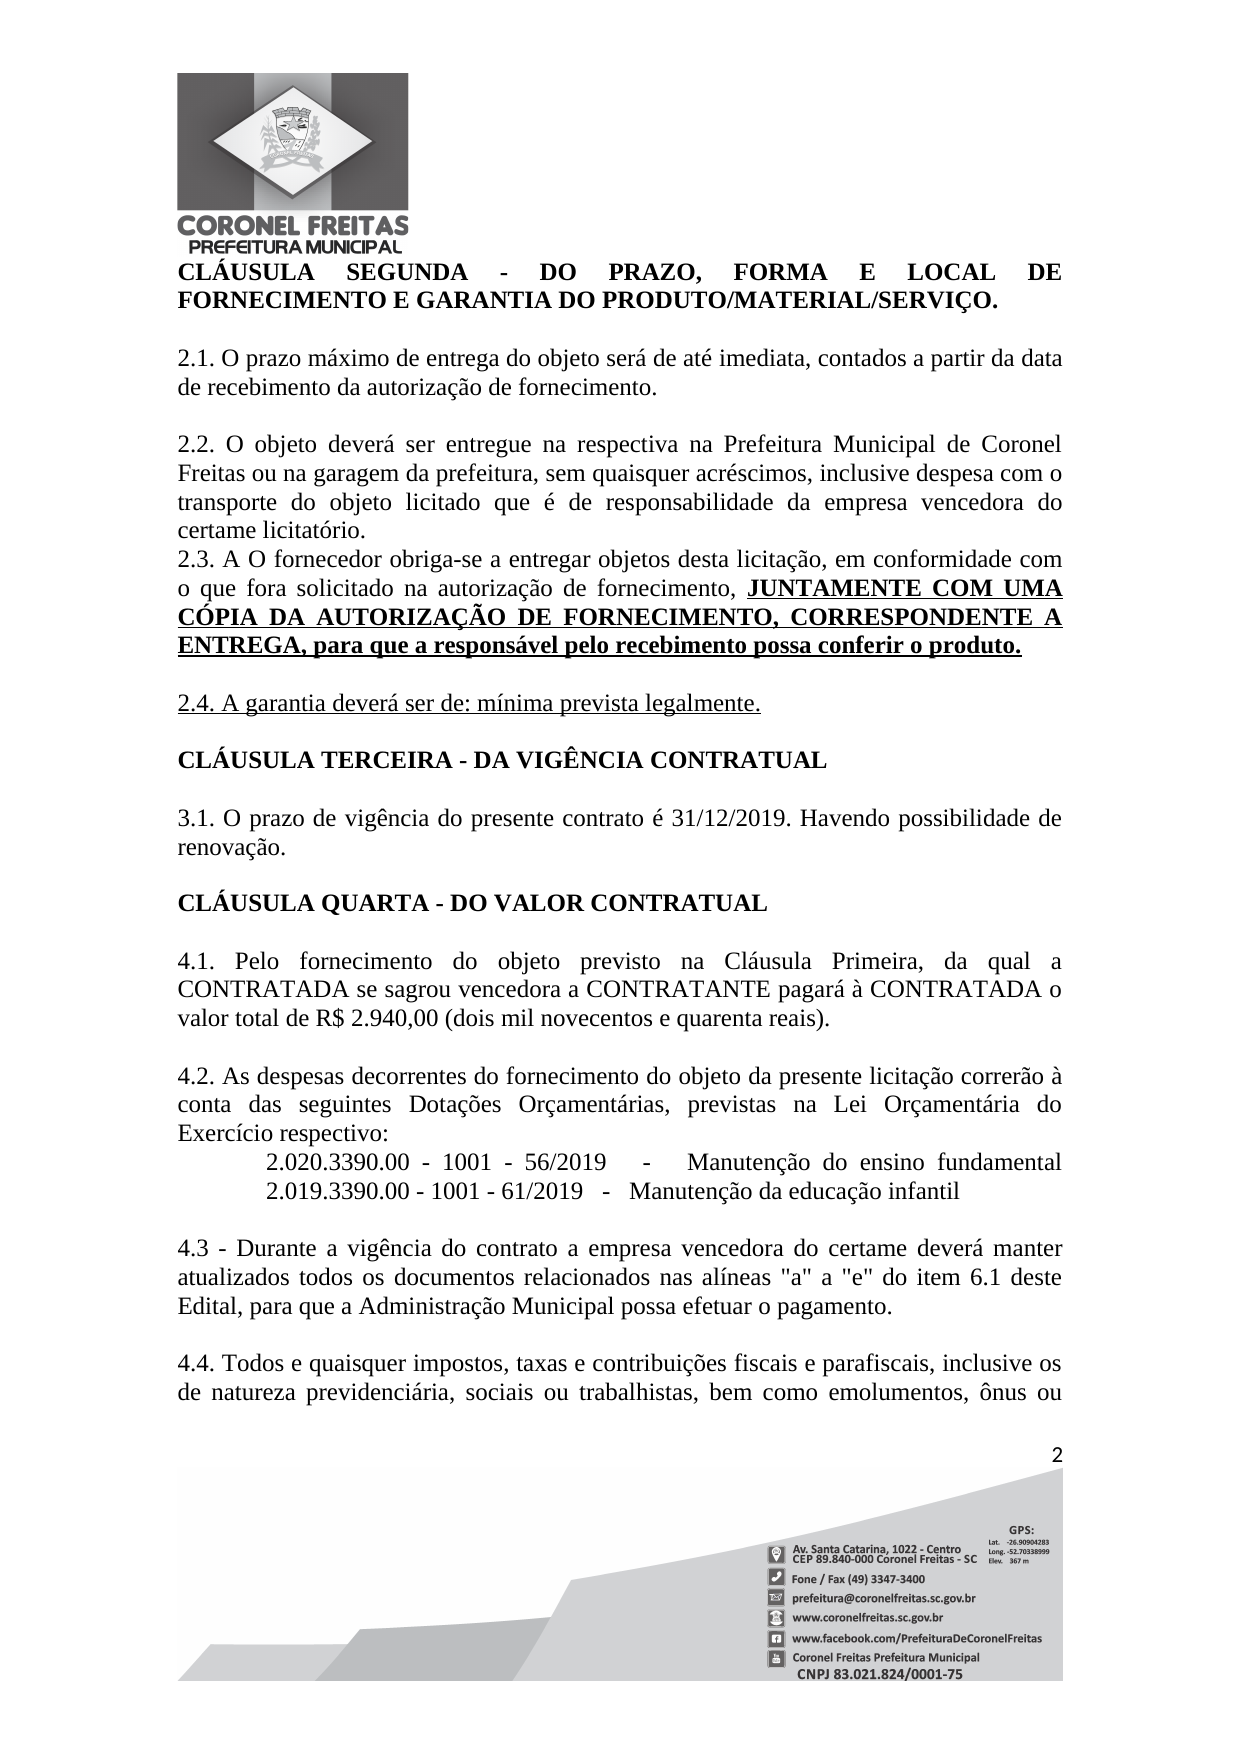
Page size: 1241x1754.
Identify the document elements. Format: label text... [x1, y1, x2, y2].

picture [177, 73, 409, 257]
text 4.1. Pelo fornecimento do objeto previsto na Cláusula Primeira, da qual a CONTRATADA se sagrou vencedora a CONTRATANTE pagará à CONTRATADA o valor total de R$ 2.940,00 (dois mil novecentos e quarenta reais). [177, 946, 1063, 1032]
text 2.2. O objeto deverá ser entregue na respectiva na Prefeitura Municipal de Coronel Freitas ou na garagem da prefeitura, sem quaisquer acréscimos, inclusive despesa com o transporte do objeto licitado que é de responsabilidade da empresa vencedora do certame licitatório. [177, 429, 1063, 544]
text 2.020.3390.00 - 1001 - 56/2019 - Manutenção do ensino fundamental 2.019.3390.00 - 1001 - 61/2019 - Manutenção da educação infantil [266, 1147, 1063, 1204]
text CLÁUSULA SEGUNDA - DO PRAZO, FORMA E LOCAL DE FORNECIMENTO E GARANTIA DO PRODUTO/MATERIAL/SERVIÇO. [177, 257, 1063, 314]
text 2.4. A garantia deverá ser de: mínima prevista legalmente. [177, 688, 1063, 717]
text CLÁUSULA QUARTA - DO VALOR CONTRATUAL [177, 888, 1063, 917]
text 3.1. O prazo de vigência do presente contrato é 31/12/2019. Havendo possibilidade de renovação. [177, 803, 1063, 860]
text 2.3. A O fornecedor obriga-se a entregar objetos desta licitação, em conformidade com o que fora solicitado na autorização de fornecimento, JUNTAMENTE COM UMA CÓPIA DA AUTORIZAÇÃO DE FORNECIMENTO, CORRESPONDENTE A ENTREGA, para que a responsável pelo recebimento possa conferir o produto. [177, 628, 1063, 659]
text 2.3. A O fornecedor obriga-se a entregar objetos desta licitação, em conformidade com o que fora solicitado na autorização de fornecimento, JUNTAMENTE COM UMA CÓPIA DA AUTORIZAÇÃO DE FORNECIMENTO, CORRESPONDENTE A ENTREGA, para que a responsável pelo recebimento possa conferir o produto. [177, 544, 1063, 627]
picture [177, 1467, 1063, 1681]
text 2.1. O prazo máximo de entrega do objeto será de até imediata, contados a partir da data de recebimento da autorização de fornecimento. [177, 343, 1063, 400]
text 4.3 - Durante a vigência do contrato a empresa vencedora do certame deverá manter atualizados todos os documentos relacionados nas alíneas "a" a "e" do item 6.1 deste Edital, para que a Administração Municipal possa efetuar o pagamento. [177, 1233, 1063, 1319]
text CLÁUSULA TERCEIRA - DA VIGÊNCIA CONTRATUAL [177, 745, 1063, 774]
text 4.2. As despesas decorrentes do fornecimento do objeto da presente licitação correrão à conta das seguintes Dotações Orçamentárias, previstas na Lei Orçamentária do Exercício respectivo: [177, 1061, 1063, 1147]
